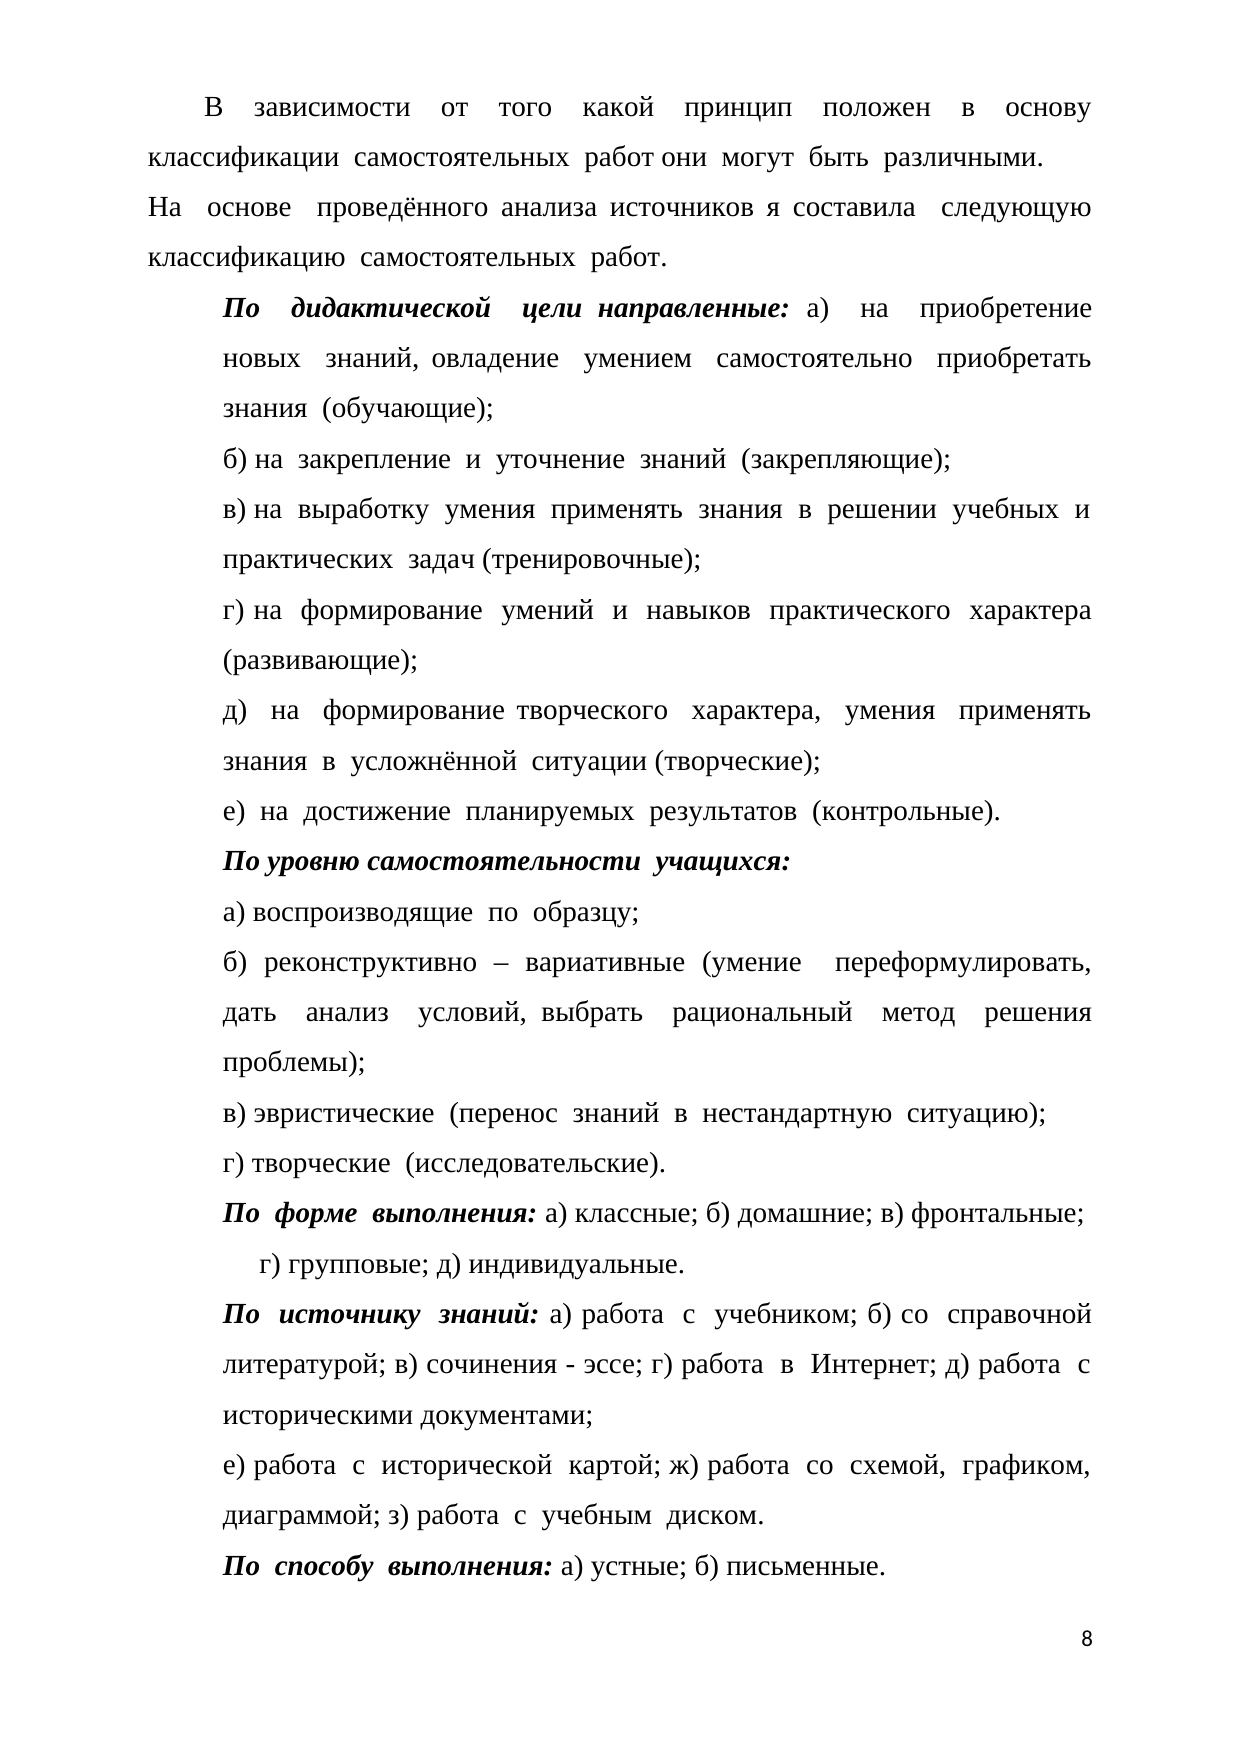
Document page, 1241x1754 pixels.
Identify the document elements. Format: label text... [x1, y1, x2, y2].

list б) на закрепление и уточнение знаний (закрепляющие); [223, 441, 1092, 474]
text В зависимости от того какой принцип положен в основу классификации самостоятельных работ они могут быть различными. [148, 89, 1092, 172]
list По дидактической цели направленные: а) на приобретение новых знаний, овладение умением самостоятельно приобретать знания (обучающие); [223, 290, 1092, 424]
list По форме выполнения: а) классные; б) домашние; в) фронтальные; [223, 1196, 1092, 1229]
list е) работа с исторической картой; ж) работа со схемой, графиком, диаграммой; з) работа с учебным диском. [223, 1447, 1092, 1531]
list г) групповые; д) индивидуальные. [223, 1246, 1092, 1279]
list По уровню самостоятельности учащихся: [223, 843, 1092, 877]
list в) на выработку умения применять знания в решении учебных и практических задач (тренировочные); [223, 491, 1092, 575]
list По источнику знаний: а) работа с учебником; б) со справочной литературой; в) сочинения - эссе; г) работа в Интернет; д) работа с историческими документами; [223, 1296, 1092, 1430]
list а) воспроизводящие по образцу; [223, 894, 1092, 927]
list б) реконструктивно – вариативные (умение переформулировать, дать анализ условий, выбрать рациональный метод решения проблемы); [223, 944, 1092, 1078]
list в) эвристические (перенос знаний в нестандартную ситуацию); [223, 1095, 1092, 1128]
list г) на формирование умений и навыков практического характера (развивающие); [223, 592, 1092, 676]
list По способу выполнения: а) устные; б) письменные. [223, 1548, 1092, 1581]
list д) на формирование творческого характера, умения применять знания в усложнённой ситуации (творческие); [223, 692, 1092, 776]
list е) на достижение планируемых результатов (контрольные). [223, 793, 1092, 827]
text На основе проведённого анализа источников я составила следующую классификацию самостоятельных работ. [148, 189, 1092, 273]
list г) творческие (исследовательские). [223, 1145, 1092, 1179]
